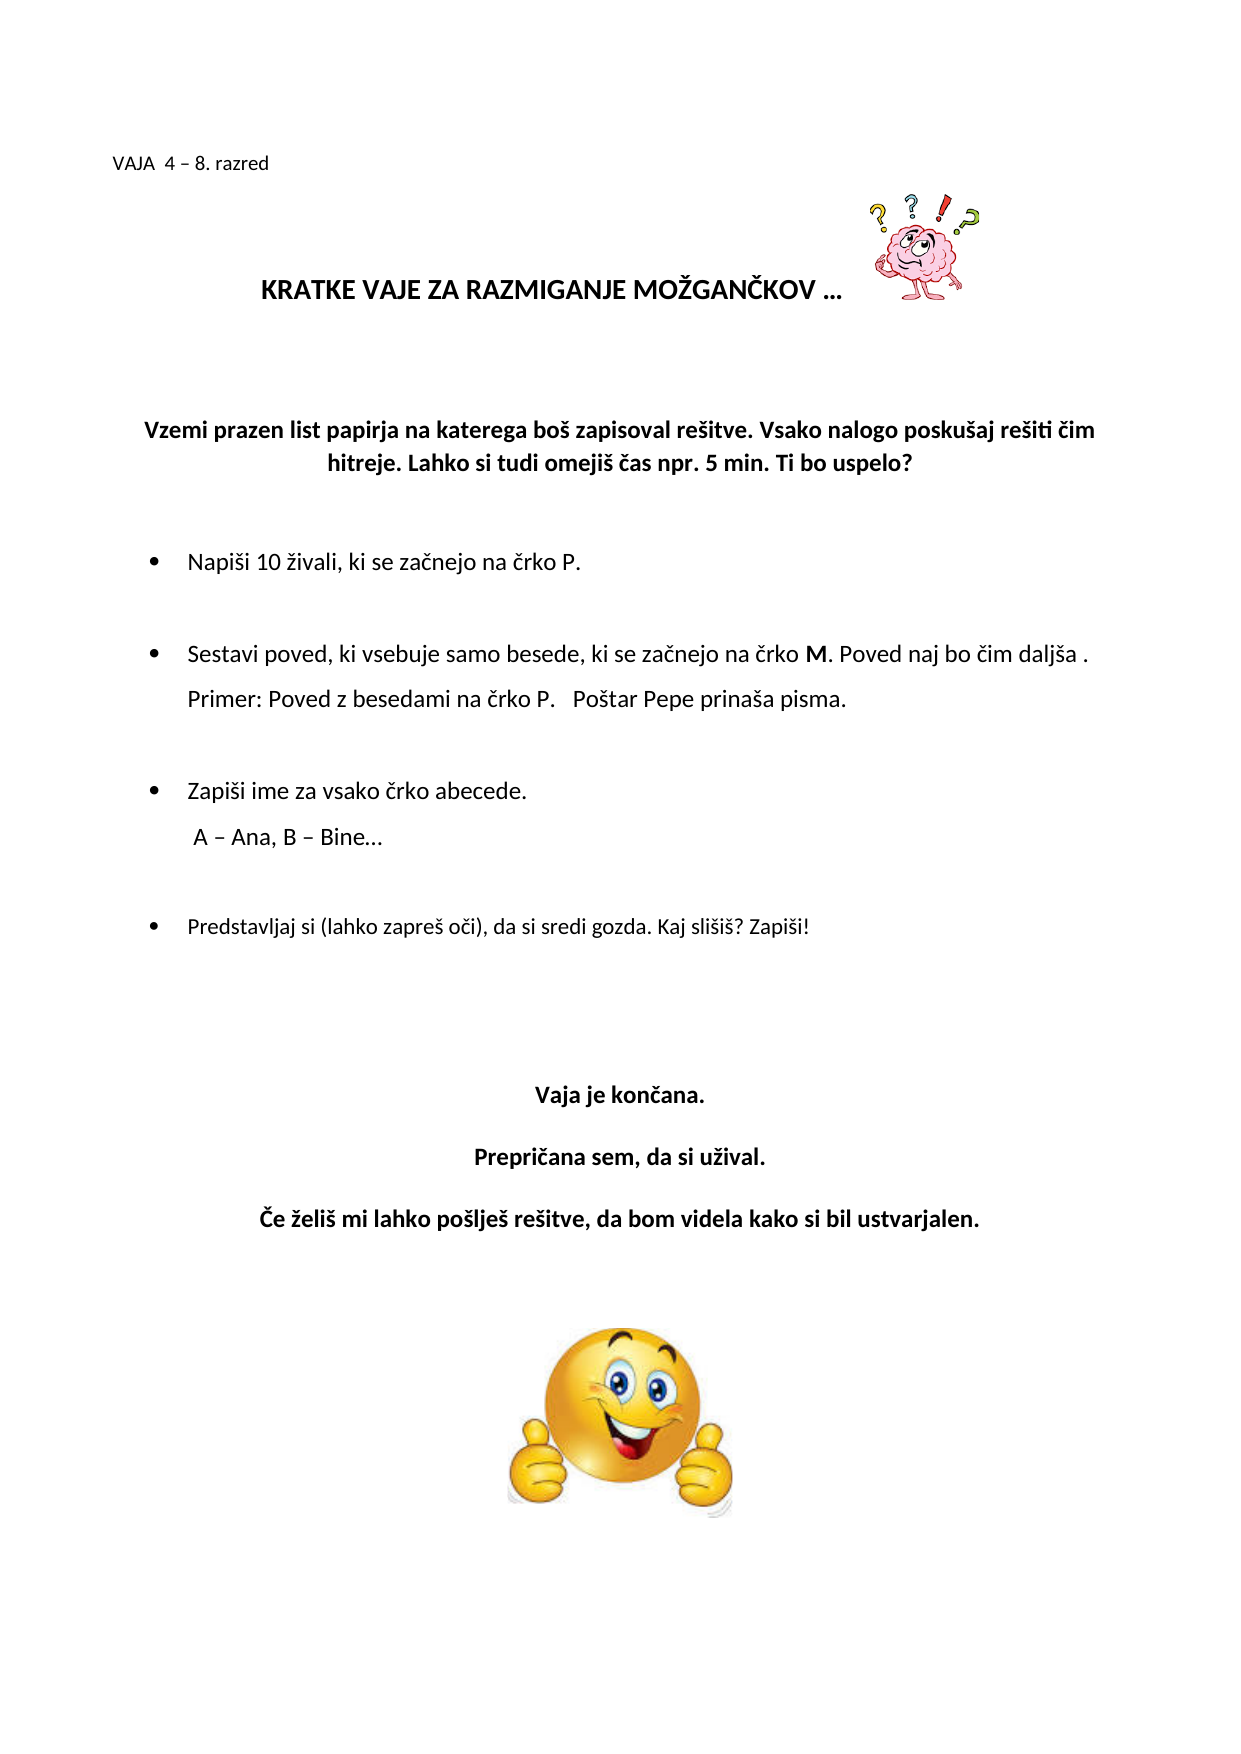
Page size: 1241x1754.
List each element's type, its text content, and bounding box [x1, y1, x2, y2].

picture [870, 194, 980, 300]
picture [507, 1328, 733, 1518]
text Vzemi prazen list papirja na katerega boš zapisoval rešitve. Vsako nalogo poskušaj rešiti čim hitreje. Lahko si tudi omejiš čas npr. 5 min. Ti bo uspelo? [112, 414, 1128, 478]
text VAJA 4 – 8. razred [112, 150, 1128, 175]
list Primer: Poved z besedami na črko P. Poštar Pepe prinaša pisma. [187, 683, 1128, 714]
list A – Ana, B – Bine… [187, 821, 1128, 851]
text Prepričana sem, da si užival. [112, 1141, 1128, 1172]
text Če želiš mi lahko pošlješ rešitve, da bom videla kako si bil ustvarjalen. [112, 1204, 1128, 1234]
list Sestavi poved, ki vsebuje samo besede, ki se začnejo na črko M. Poved naj bo čim daljša . [150, 638, 1128, 668]
list Napiši 10 živali, ki se začnejo na črko P. [150, 546, 1128, 577]
text KRATKE VAJE ZA RAZMIGANJE MOŽGANČKOV … [112, 194, 1128, 307]
text Vaja je končana. [112, 1079, 1128, 1109]
list Predstavljaj si (lahko zapreš oči), da si sredi gozda. Kaj slišiš? Zapiši! [150, 912, 1128, 940]
list Zapiši ime za vsako črko abecede. [150, 775, 1128, 805]
